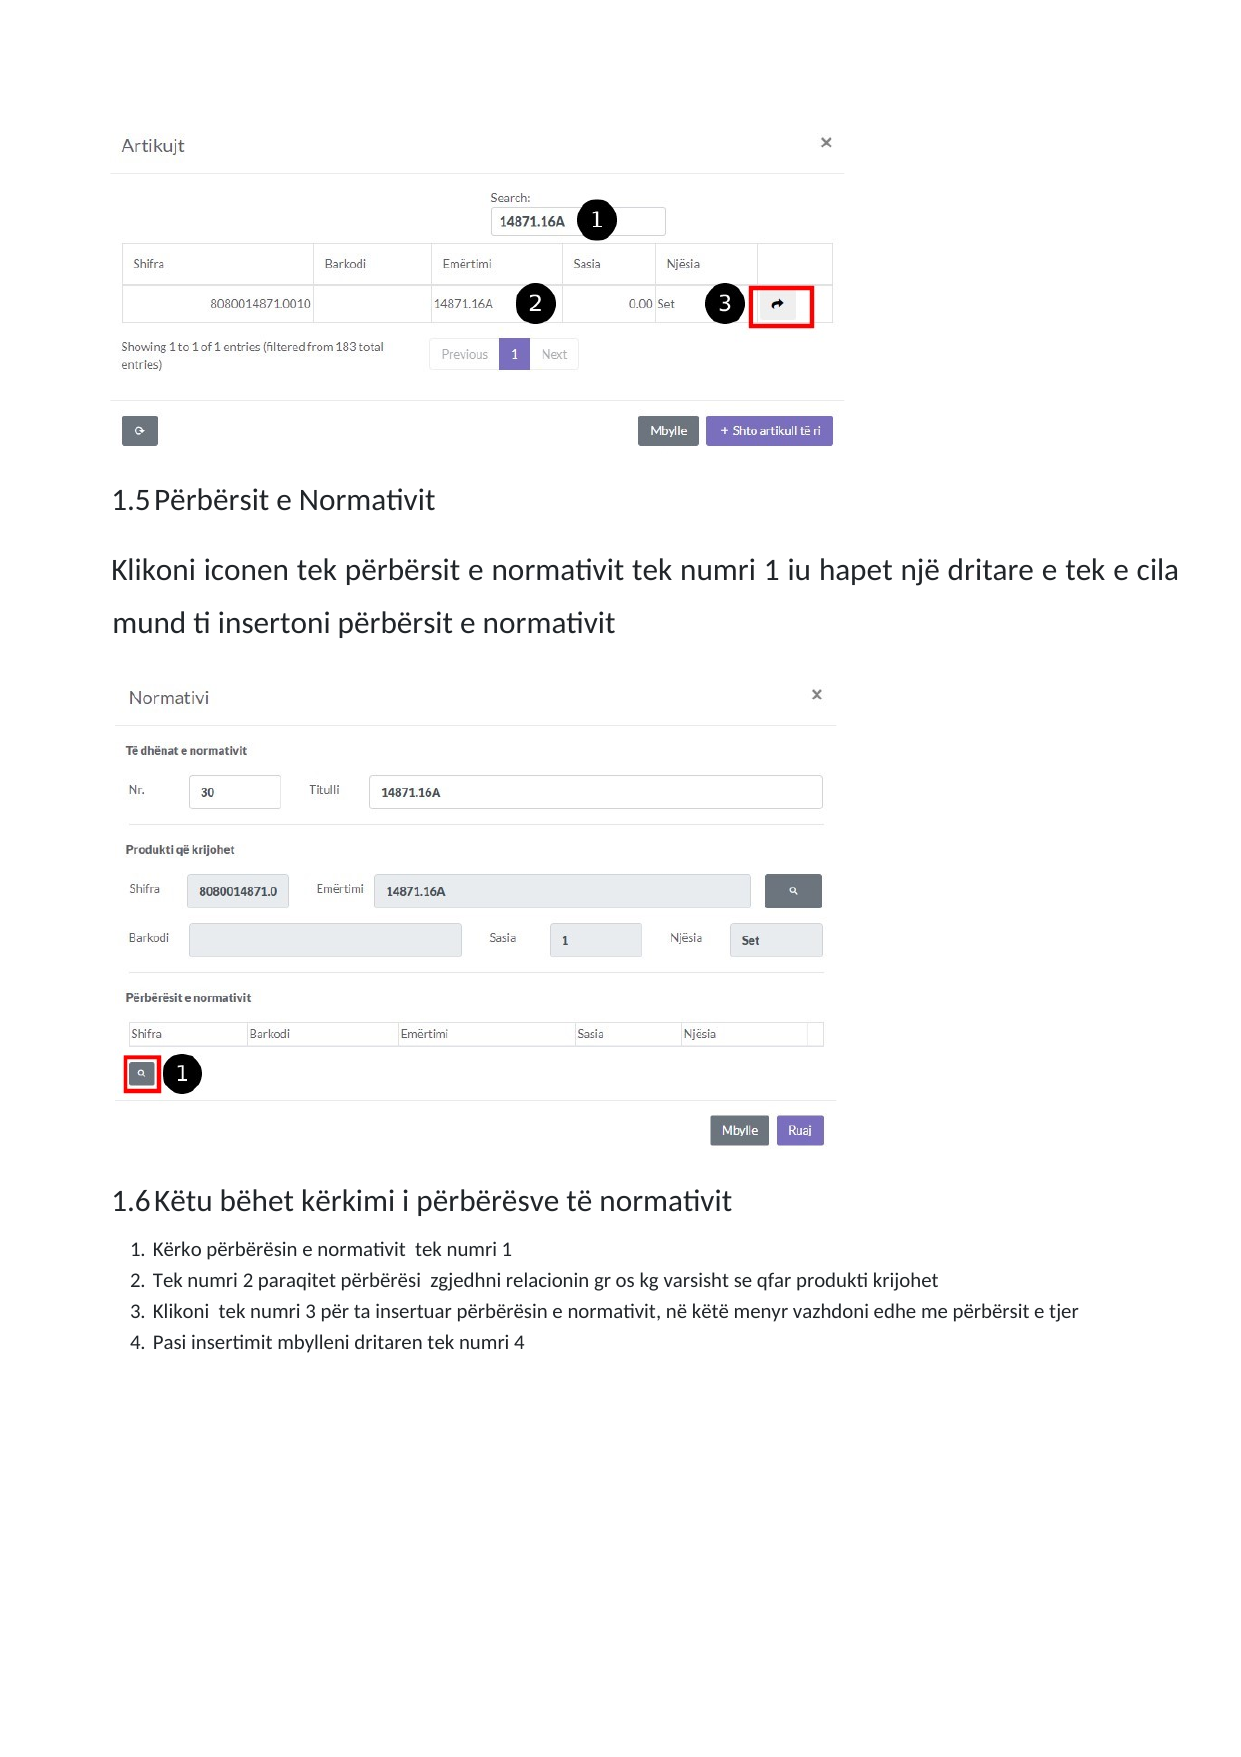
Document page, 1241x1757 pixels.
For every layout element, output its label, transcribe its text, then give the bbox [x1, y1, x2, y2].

list Përbërsit e Normativit [111, 480, 1182, 518]
picture [115, 669, 837, 1155]
list Tek numri 2 paraqitet përbërësi zgjedhni relacionin gr os kg varsisht se qfar produkti krijohet [130, 1267, 1182, 1293]
text Klikoni iconen tek përbërsit e normativit tek numri 1 iu hapet një dritare e tek e cila mund ti insertoni përbërsit e normativit [111, 550, 1182, 641]
picture [110, 118, 845, 457]
list Kërko përbërësin e normativit tek numri 1 [130, 1237, 1182, 1262]
list Këtu bëhet kërkimi i përbërësve të normativit [111, 1181, 1182, 1219]
list Pasi insertimit mbylleni dritaren tek numri 4 [130, 1329, 1182, 1354]
list Klikoni tek numri 3 për ta insertuar përbërësin e normativit, në këtë menyr vazhdoni edhe me përbërsit e tjer [130, 1298, 1182, 1324]
